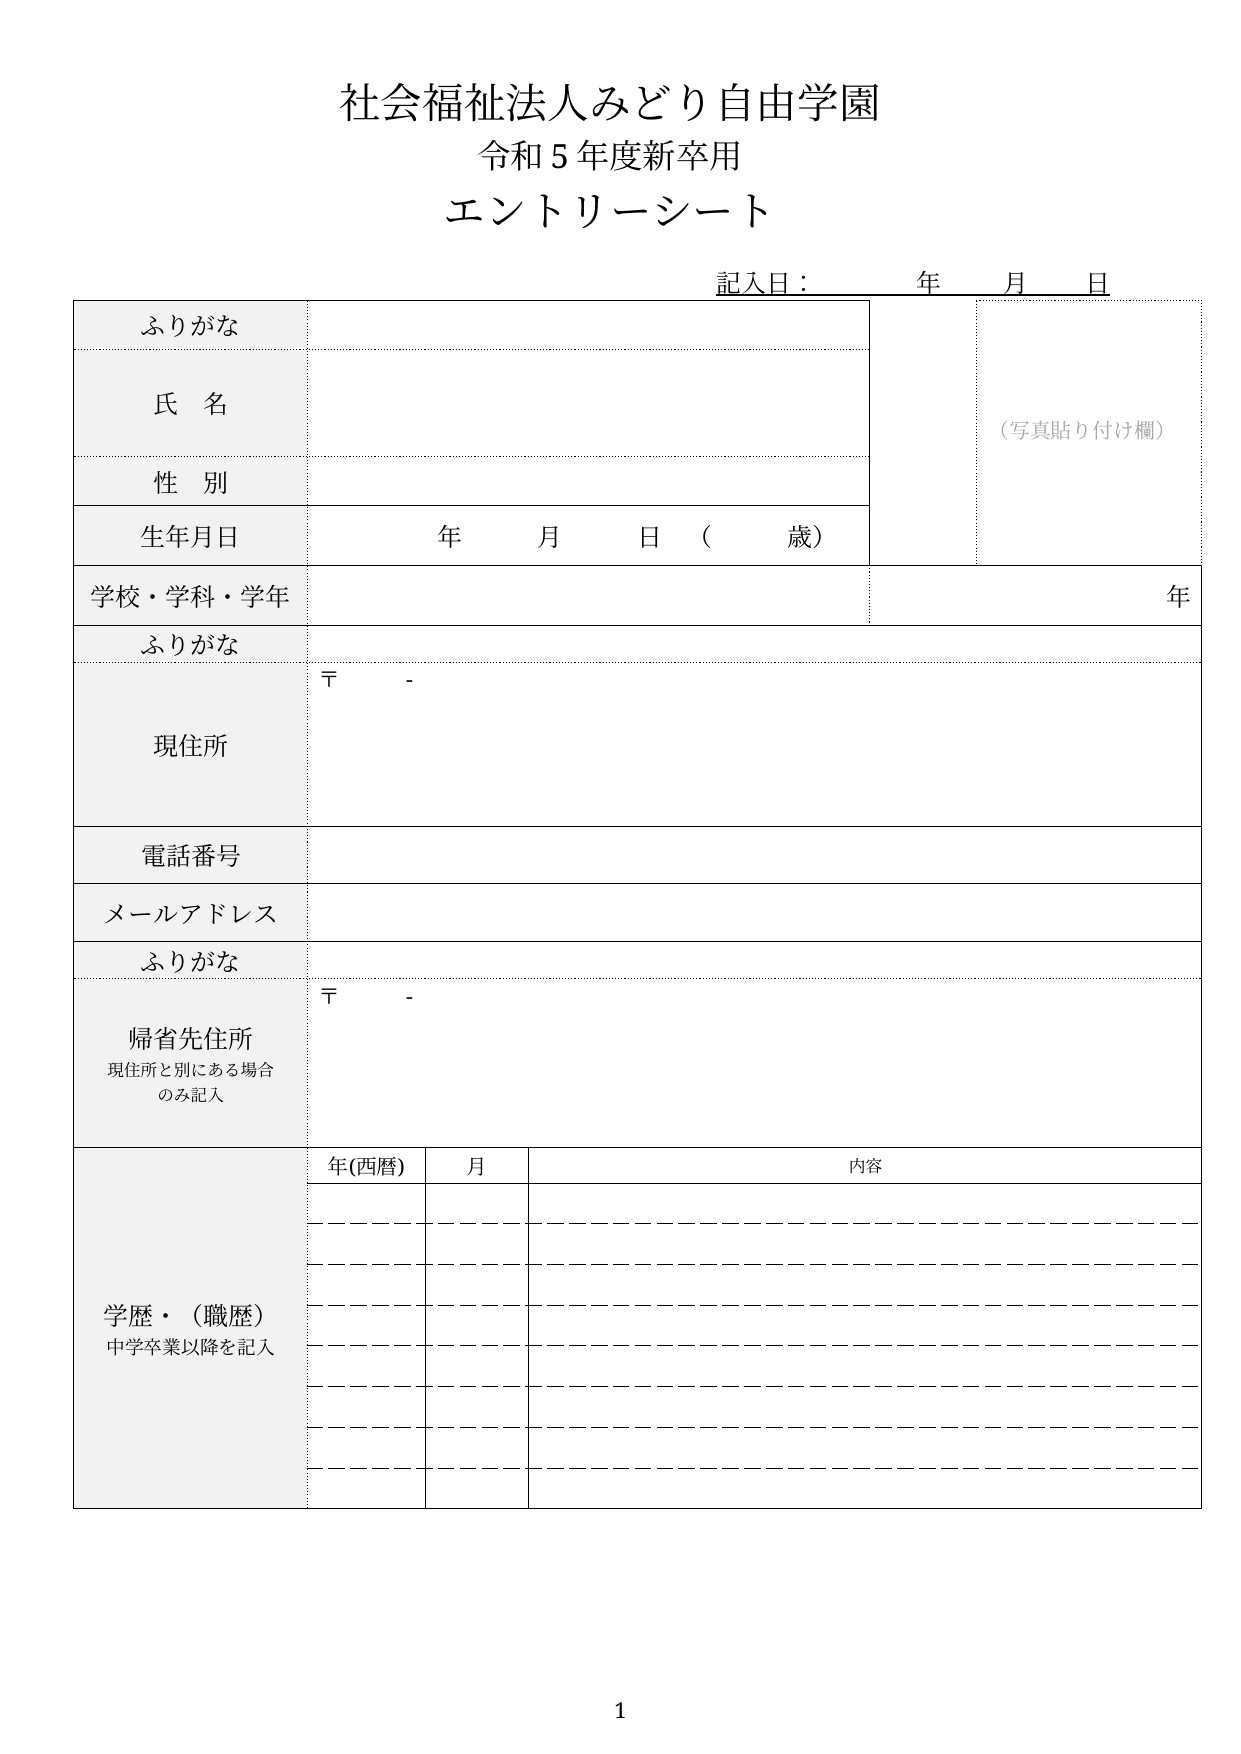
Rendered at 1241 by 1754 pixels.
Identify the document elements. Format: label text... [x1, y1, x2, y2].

table_cell [307, 456, 869, 505]
table_cell [308, 884, 1201, 941]
table_cell [307, 1223, 425, 1264]
table_cell 年 [870, 566, 1201, 625]
table_cell ふりがな [74, 942, 307, 978]
table_cell [426, 1223, 528, 1264]
table_cell 年 月 日 （ 歳） [307, 506, 869, 565]
table_cell 〒 - [307, 662, 1201, 826]
table_cell 内容 [529, 1148, 1201, 1182]
table_cell [529, 1345, 1201, 1386]
table_cell [307, 942, 1201, 978]
table_cell 学校・学科・学年 [74, 566, 307, 625]
table_header ふりがな [74, 301, 307, 348]
table_cell [307, 1427, 425, 1467]
table_cell [307, 626, 1201, 662]
table_cell 生年月日 [74, 506, 307, 565]
table_cell [426, 1468, 528, 1508]
text 令和5年度新卒用 [89, 131, 1131, 179]
table_cell 氏 名 [74, 349, 307, 456]
table_cell 電話番号 [74, 827, 308, 883]
table_cell [307, 566, 869, 625]
text エントリーシート [89, 179, 1131, 238]
table_cell 学歴・（職歴） 中学卒業以降を記入 [74, 1148, 307, 1508]
table_cell 現住所 [74, 662, 307, 826]
table_cell 性 別 [74, 456, 307, 505]
table_cell [307, 1305, 425, 1345]
table_cell [307, 1386, 425, 1427]
table_cell [426, 1386, 528, 1427]
text 記入日： 年 月 日 [89, 263, 1110, 299]
table_cell [529, 1427, 1201, 1467]
table_cell [529, 1386, 1201, 1427]
table_cell [307, 1184, 425, 1223]
table_cell [426, 1345, 528, 1386]
table_cell 年(西暦) [307, 1148, 425, 1182]
table_cell [307, 349, 869, 456]
table_cell [307, 1345, 425, 1386]
table_cell [529, 1305, 1201, 1345]
table_cell [307, 1468, 425, 1508]
table_cell [529, 1468, 1201, 1508]
table_cell [529, 1223, 1201, 1264]
table_cell [426, 1264, 528, 1304]
table_header [307, 301, 869, 348]
table_cell [529, 1264, 1201, 1304]
table_cell 〒 - [307, 978, 1201, 1147]
table_cell [426, 1184, 528, 1223]
table_cell ふりがな [74, 626, 307, 662]
table_cell 月 [426, 1148, 528, 1182]
table_cell [426, 1427, 528, 1467]
table_cell [308, 827, 1201, 883]
table_header （写真貼り付け欄） [977, 300, 1202, 565]
table_cell [426, 1305, 528, 1345]
table_header [870, 300, 977, 565]
text 社会福祉法人みどり自由学園 [89, 71, 1131, 131]
table_cell [307, 1264, 425, 1304]
table_cell [529, 1184, 1201, 1223]
table_cell メールアドレス [74, 884, 308, 941]
table_cell 帰省先住所 現住所と別にある場合 のみ記入 [74, 978, 307, 1147]
